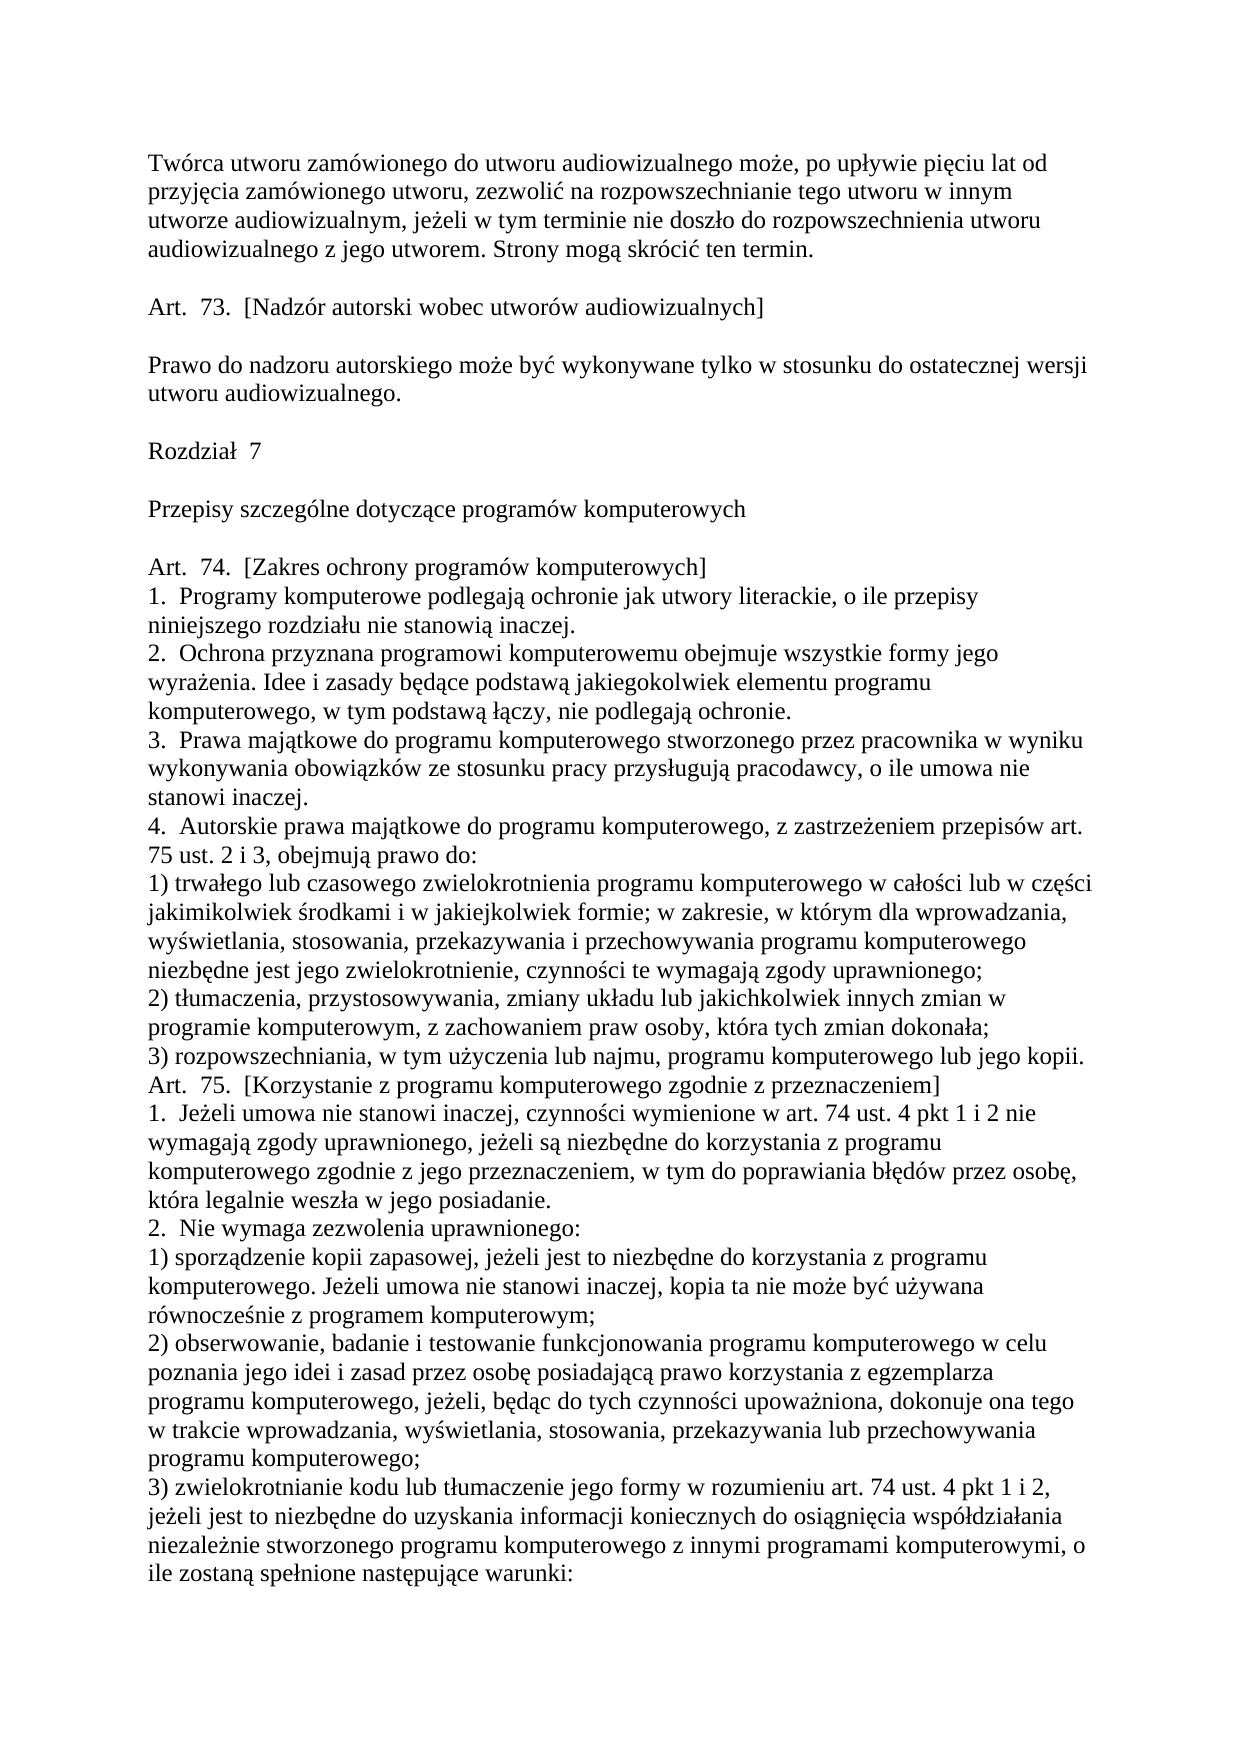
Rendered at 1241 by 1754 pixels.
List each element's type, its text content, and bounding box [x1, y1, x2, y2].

text 2) obserwowanie, badanie i testowanie funkcjonowania programu komputerowego w celu poznania jego idei i zasad przez osobę posiadającą prawo korzystania z egzemplarza programu komputerowego, jeżeli, będąc do tych czynności upoważniona, dokonuje ona tego w trakcie wprowadzania, wyświetlania, stosowania, przekazywania lub przechowywania programu komputerowego; [148, 1328, 1093, 1472]
text 3) rozpowszechniania, w tym użyczenia lub najmu, programu komputerowego lub jego kopii. [148, 1041, 1093, 1070]
text Przepisy szczególne dotyczące programów komputerowych [148, 494, 1093, 523]
text 2) tłumaczenia, przystosowywania, zmiany układu lub jakichkolwiek innych zmian w programie komputerowym, z zachowaniem praw osoby, która tych zmian dokonała; [148, 983, 1093, 1041]
text 1) sporządzenie kopii zapasowej, jeżeli jest to niezbędne do korzystania z programu komputerowego. Jeżeli umowa nie stanowi inaczej, kopia ta nie może być używana równocześnie z programem komputerowym; [148, 1242, 1093, 1328]
text Rozdział 7 [148, 436, 1093, 465]
text 4. Autorskie prawa majątkowe do programu komputerowego, z zastrzeżeniem przepisów art. 75 ust. 2 i 3, obejmują prawo do: [148, 811, 1093, 868]
text Art. 74. [Zakres ochrony programów komputerowych] [148, 552, 1093, 581]
text Art. 75. [Korzystanie z programu komputerowego zgodnie z przeznaczeniem] [148, 1070, 1093, 1098]
text 1. Programy komputerowe podlegają ochronie jak utwory literackie, o ile przepisy niniejszego rozdziału nie stanowią inaczej. [148, 581, 1093, 638]
text Art. 73. [Nadzór autorski wobec utworów audiowizualnych] [148, 292, 1093, 321]
text Twórca utworu zamówionego do utworu audiowizualnego może, po upływie pięciu lat od przyjęcia zamówionego utworu, zezwolić na rozpowszechnianie tego utworu w innym utworze audiowizualnym, jeżeli w tym terminie nie doszło do rozpowszechnienia utworu audiowizualnego z jego utworem. Strony mogą skrócić ten termin. [148, 148, 1093, 263]
text Prawo do nadzoru autorskiego może być wykonywane tylko w stosunku do ostatecznej wersji utworu audiowizualnego. [148, 350, 1093, 407]
text 3) zwielokrotnianie kodu lub tłumaczenie jego formy w rozumieniu art. 74 ust. 4 pkt 1 i 2, jeżeli jest to niezbędne do uzyskania informacji koniecznych do osiągnięcia współdziałania niezależnie stworzonego programu komputerowego z innymi programami komputerowymi, o ile zostaną spełnione następujące warunki: [148, 1472, 1093, 1587]
text 1. Jeżeli umowa nie stanowi inaczej, czynności wymienione w art. 74 ust. 4 pkt 1 i 2 nie wymagają zgody uprawnionego, jeżeli są niezbędne do korzystania z programu komputerowego zgodnie z jego przeznaczeniem, w tym do poprawiania błędów przez osobę, która legalnie weszła w jego posiadanie. [148, 1098, 1093, 1213]
text 2. Ochrona przyznana programowi komputerowemu obejmuje wszystkie formy jego wyrażenia. Idee i zasady będące podstawą jakiegokolwiek elementu programu komputerowego, w tym podstawą łączy, nie podlegają ochronie. [148, 638, 1093, 725]
text 3. Prawa majątkowe do programu komputerowego stworzonego przez pracownika w wyniku wykonywania obowiązków ze stosunku pracy przysługują pracodawcy, o ile umowa nie stanowi inaczej. [148, 725, 1093, 811]
text 1) trwałego lub czasowego zwielokrotnienia programu komputerowego w całości lub w części jakimikolwiek środkami i w jakiejkolwiek formie; w zakresie, w którym dla wprowadzania, wyświetlania, stosowania, przekazywania i przechowywania programu komputerowego niezbędne jest jego zwielokrotnienie, czynności te wymagają zgody uprawnionego; [148, 868, 1093, 983]
text 2. Nie wymaga zezwolenia uprawnionego: [148, 1213, 1093, 1242]
